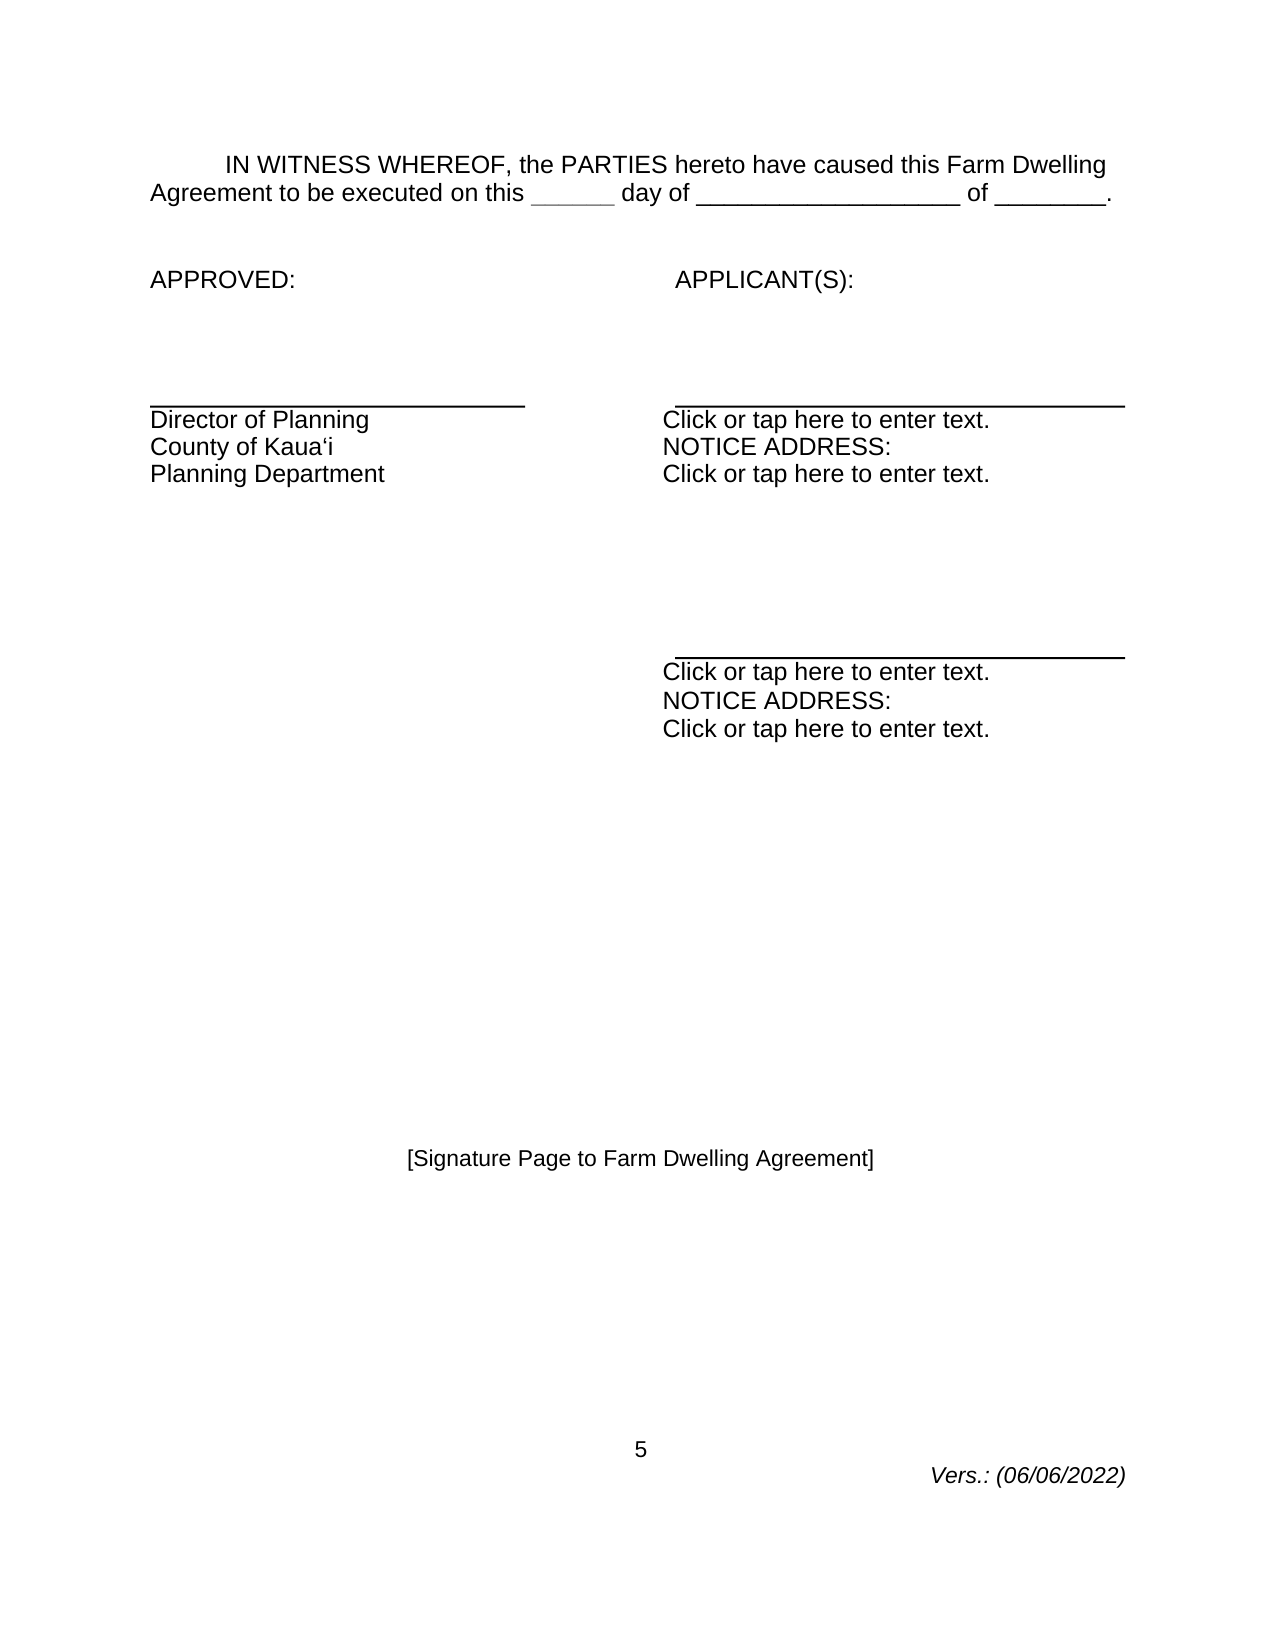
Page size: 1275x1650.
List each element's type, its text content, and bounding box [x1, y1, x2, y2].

text NOTICE ADDRESS: [150, 686, 1144, 714]
text APPROVED: APPLICANT(S): [150, 264, 1144, 293]
text County of Kaua‘i NOTICE ADDRESS: [150, 434, 1144, 461]
text IN WITNESS WHEREOF, the PARTIES hereto have caused this Farm Dwelling Agreement to be executed on this ______ day of ___________________ of ________. [150, 150, 1116, 207]
text [Signature Page to Farm Dwelling Agreement] [137, 1146, 1144, 1172]
text Director of Planning [150, 402, 1144, 434]
text Planning Department [150, 461, 1144, 487]
